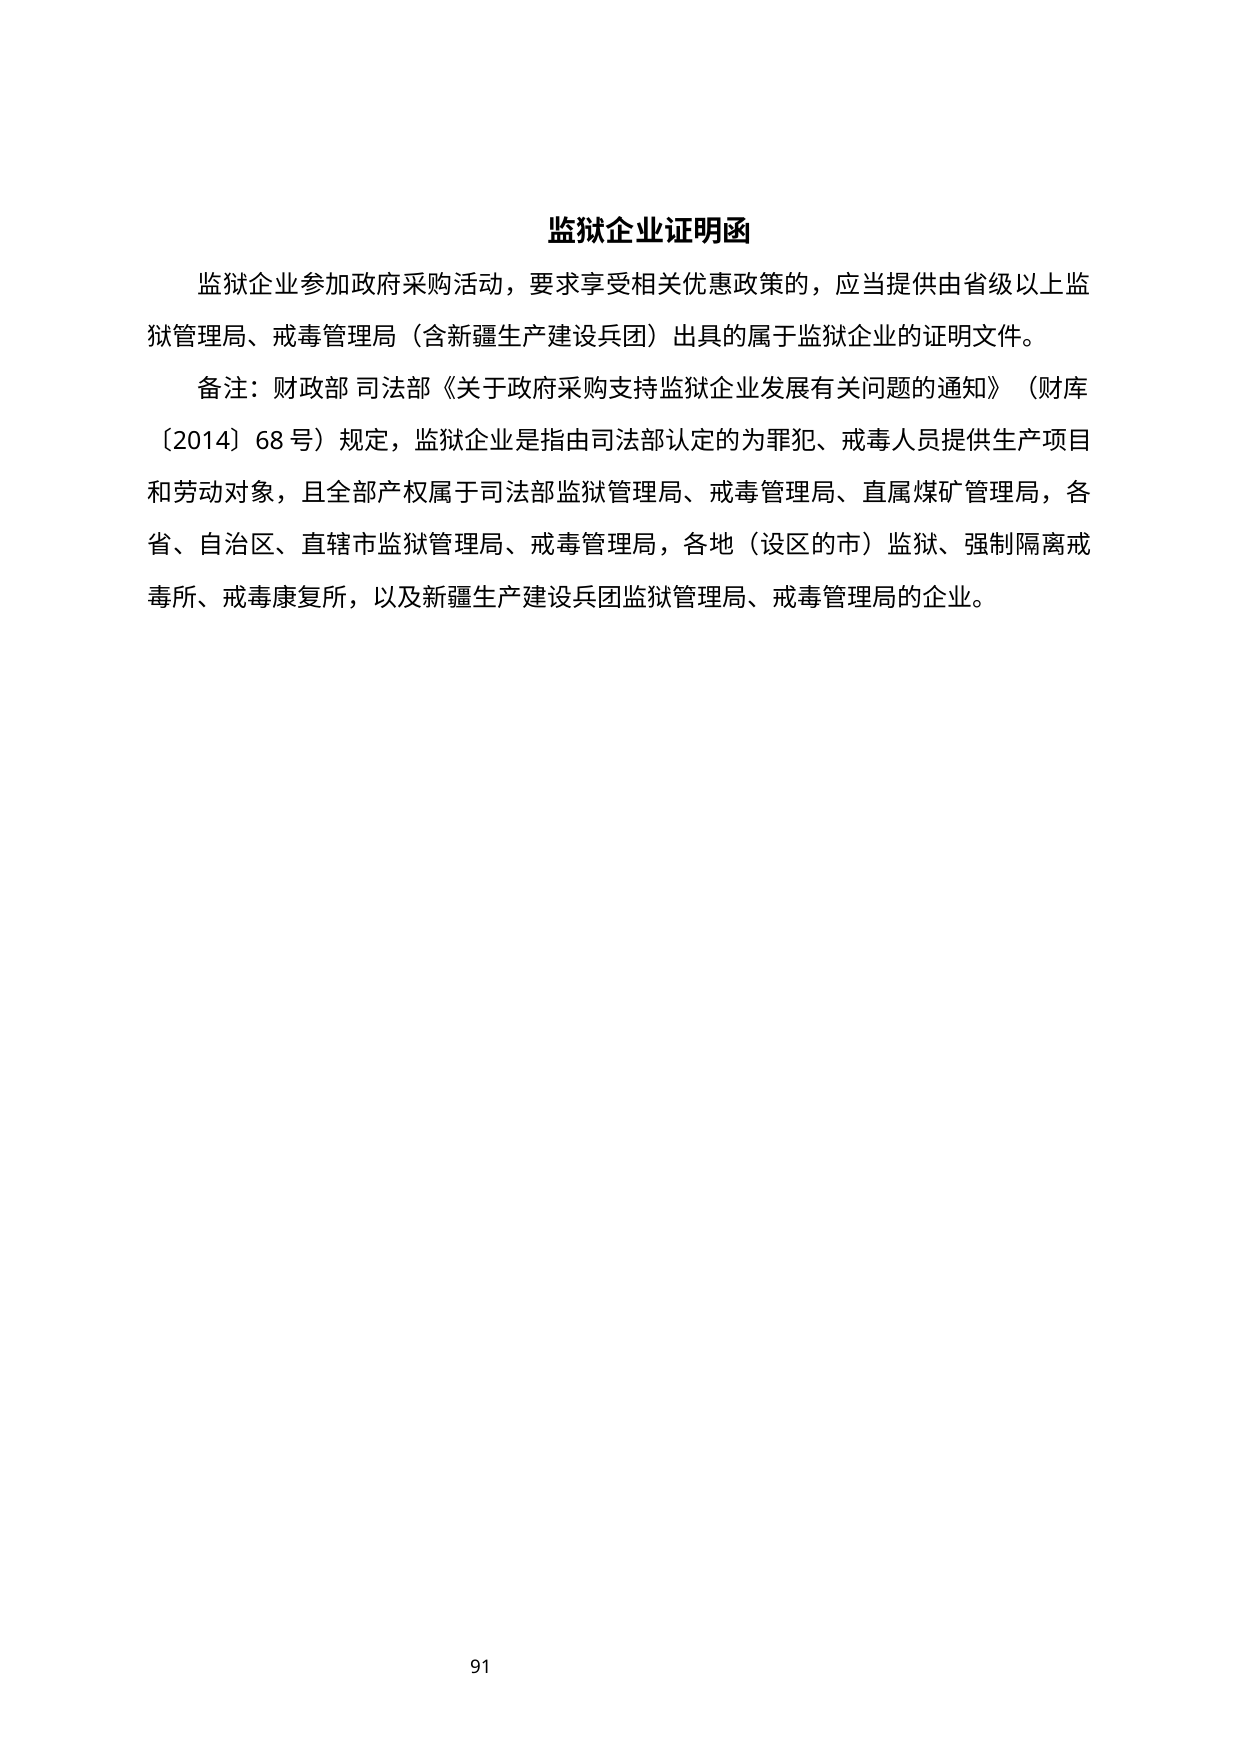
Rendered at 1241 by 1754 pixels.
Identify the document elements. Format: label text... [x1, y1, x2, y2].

text 监狱企业参加政府采购活动，要求享受相关优惠政策的，应当提供由省级以上监狱管理局、戒毒管理局（含新疆生产建设兵团）出具的属于监狱企业的证明文件。 [148, 252, 1093, 356]
text 监狱企业证明函 [148, 200, 1093, 252]
text 备注：财政部 司法部《关于政府采购支持监狱企业发展有关问题的通知》（财库〔2014〕68号）规定，监狱企业是指由司法部认定的为罪犯、戒毒人员提供生产项目和劳动对象，且全部产权属于司法部监狱管理局、戒毒管理局、直属煤矿管理局，各省、自治区、直辖市监狱管理局、戒毒管理局，各地（设区的市）监狱、强制隔离戒毒所、戒毒康复所，以及新疆生产建设兵团监狱管理局、戒毒管理局的企业。 [148, 356, 1093, 616]
